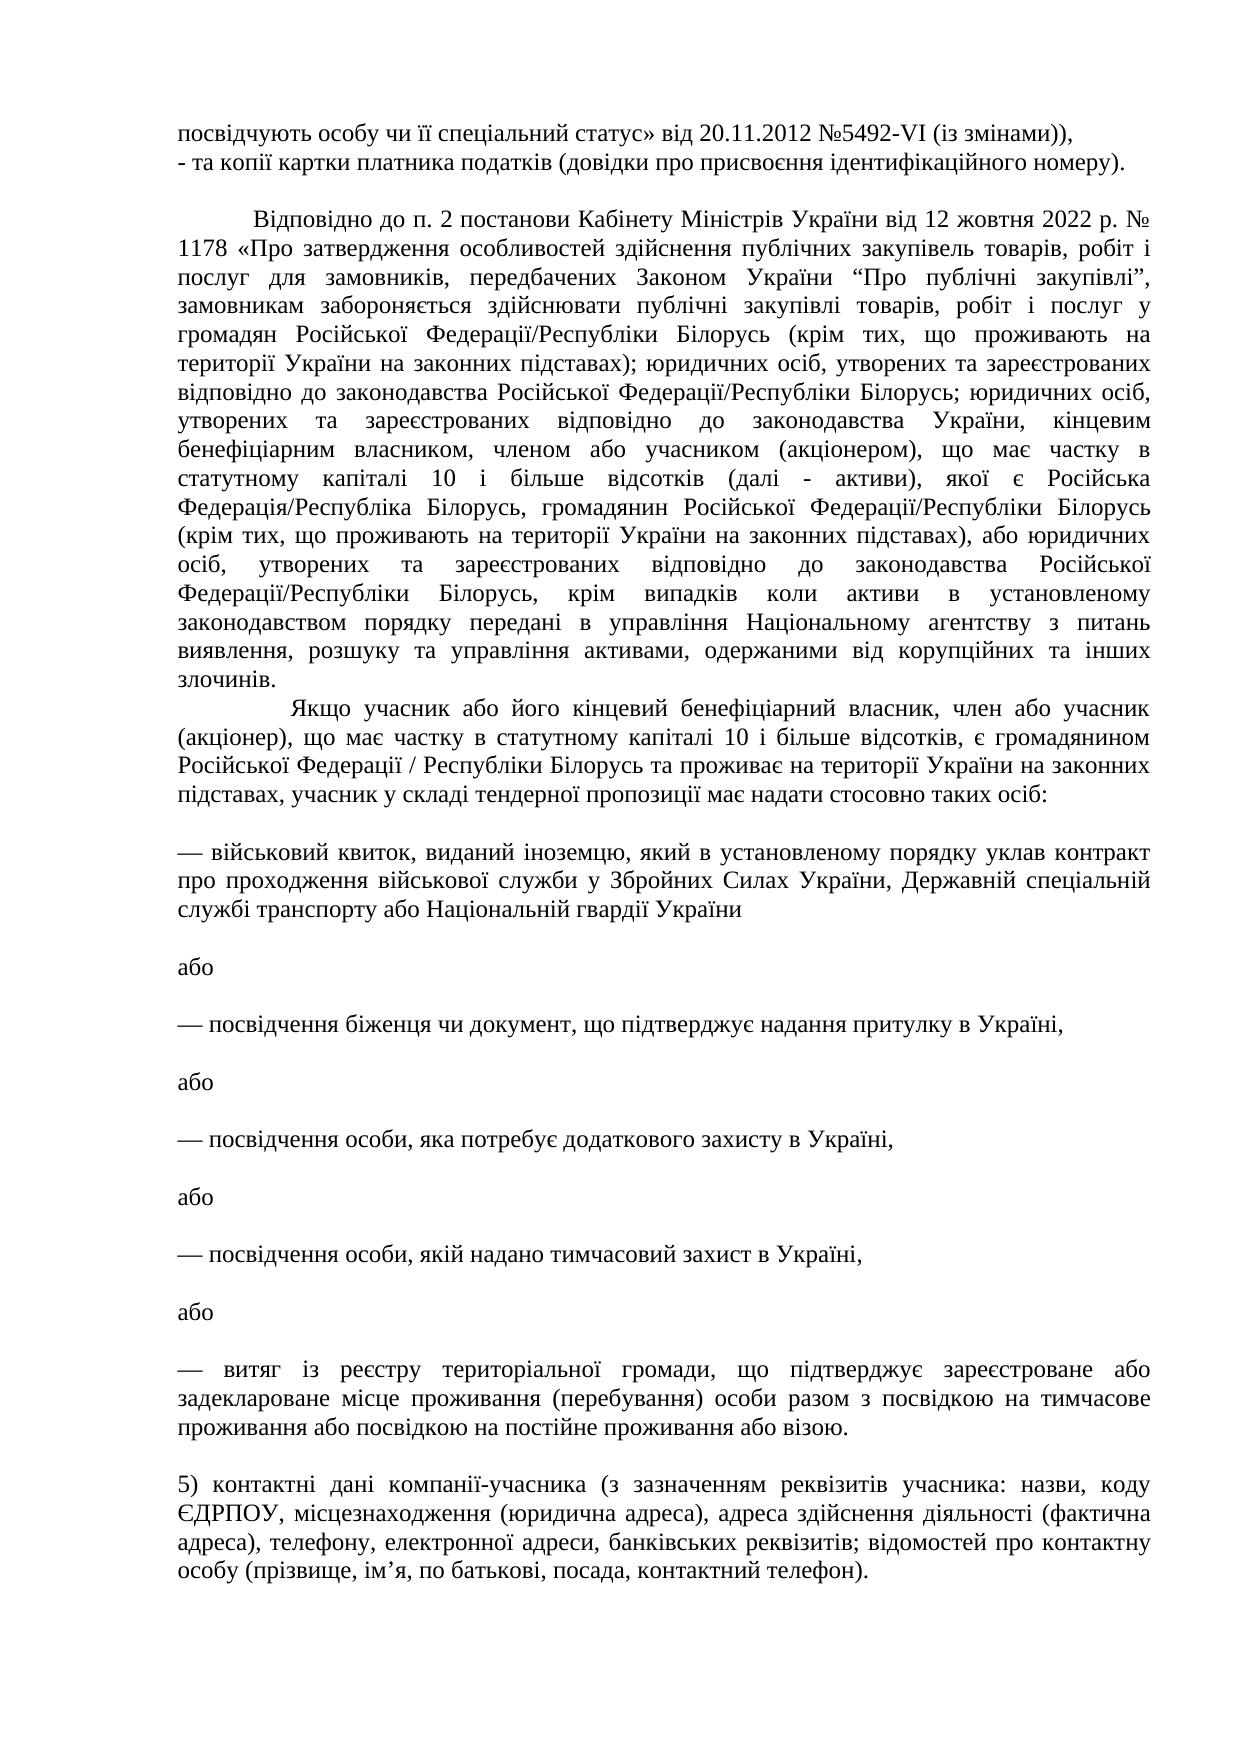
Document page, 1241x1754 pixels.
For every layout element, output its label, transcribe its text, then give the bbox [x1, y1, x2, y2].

text або [177, 1297, 1152, 1326]
text — військовий квиток, виданий іноземцю, який в установленому порядку уклав контракт про проходження військової служби у Збройних Силах України, Державній спеціальній службі транспорту або Національній гвардії України [177, 837, 1152, 923]
text або [177, 1067, 1152, 1096]
text - та копії картки платника податків (довідки про присвоєння ідентифікаційного номеру). [177, 147, 1152, 176]
text 5) контактні дані компанії-учасника (з зазначенням реквізитів учасника: назви, коду ЄДРПОУ, місцезнаходження (юридична адреса), адреса здійснення діяльності (фактична адреса), телефону, електронної адреси, банківських реквізитів; відомостей про контактну особу (прізвище, ім’я, по батькові, посада, контактний телефон). [177, 1469, 1152, 1584]
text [177, 118, 1152, 147]
text — посвідчення біженця чи документ, що підтверджує надання притулку в Україні, [177, 1009, 1152, 1038]
text — посвідчення особи, яка потребує додаткового захисту в Україні, [177, 1124, 1152, 1153]
text або [177, 952, 1152, 981]
text Якщо учасник або його кінцевий бенефіціарний власник, член або учасник (акціонер), що має частку в статутному капіталі 10 і більше відсотків, є громадянином Російської Федерації / Республіки Білорусь та проживає на території України на законних підставах, учасник у складі тендерної пропозиції має надати стосовно таких осіб: [177, 693, 1152, 808]
text — посвідчення особи, якій надано тимчасовий захист в Україні, [177, 1239, 1152, 1268]
text Відповідно до п. 2 постанови Кабінету Міністрів України від 12 жовтня 2022 р. № 1178 «Про затвердження особливостей здійснення публічних закупівель товарів, робіт і послуг для замовників, передбачених Законом України “Про публічні закупівлі”, замовникам забороняється здійснювати публічні закупівлі товарів, робіт і послуг у громадян Російської Федерації/Республіки Білорусь (крім тих, що проживають на території України на законних підставах); юридичних осіб, утворених та зареєстрованих відповідно до законодавства Російської Федерації/Республіки Білорусь; юридичних осіб, утворених та зареєстрованих відповідно до законодавства України, кінцевим бенефіціарним власником, членом або учасником (акціонером), що має частку в статутному капіталі 10 і більше відсотків (далі - активи), якої є Російська Федерація/Республіка Білорусь, громадянин Російської Федерації/Республіки Білорусь (крім тих, що проживають на території України на законних підставах), або юридичних осіб, утворених та зареєстрованих відповідно до законодавства Російської Федерації/Республіки Білорусь, крім випадків коли активи в установленому законодавством порядку передані в управління Національному агентству з питань виявлення, розшуку та управління активами, одержаними від корупційних та інших злочинів. [177, 204, 1152, 693]
text — витяг із реєстру територіальної громади, що підтверджує зареєстроване або задеклароване місце проживання (перебування) особи разом з посвідкою на тимчасове проживання або посвідкою на постійне проживання або візою. [177, 1354, 1152, 1441]
text або [177, 1182, 1152, 1211]
